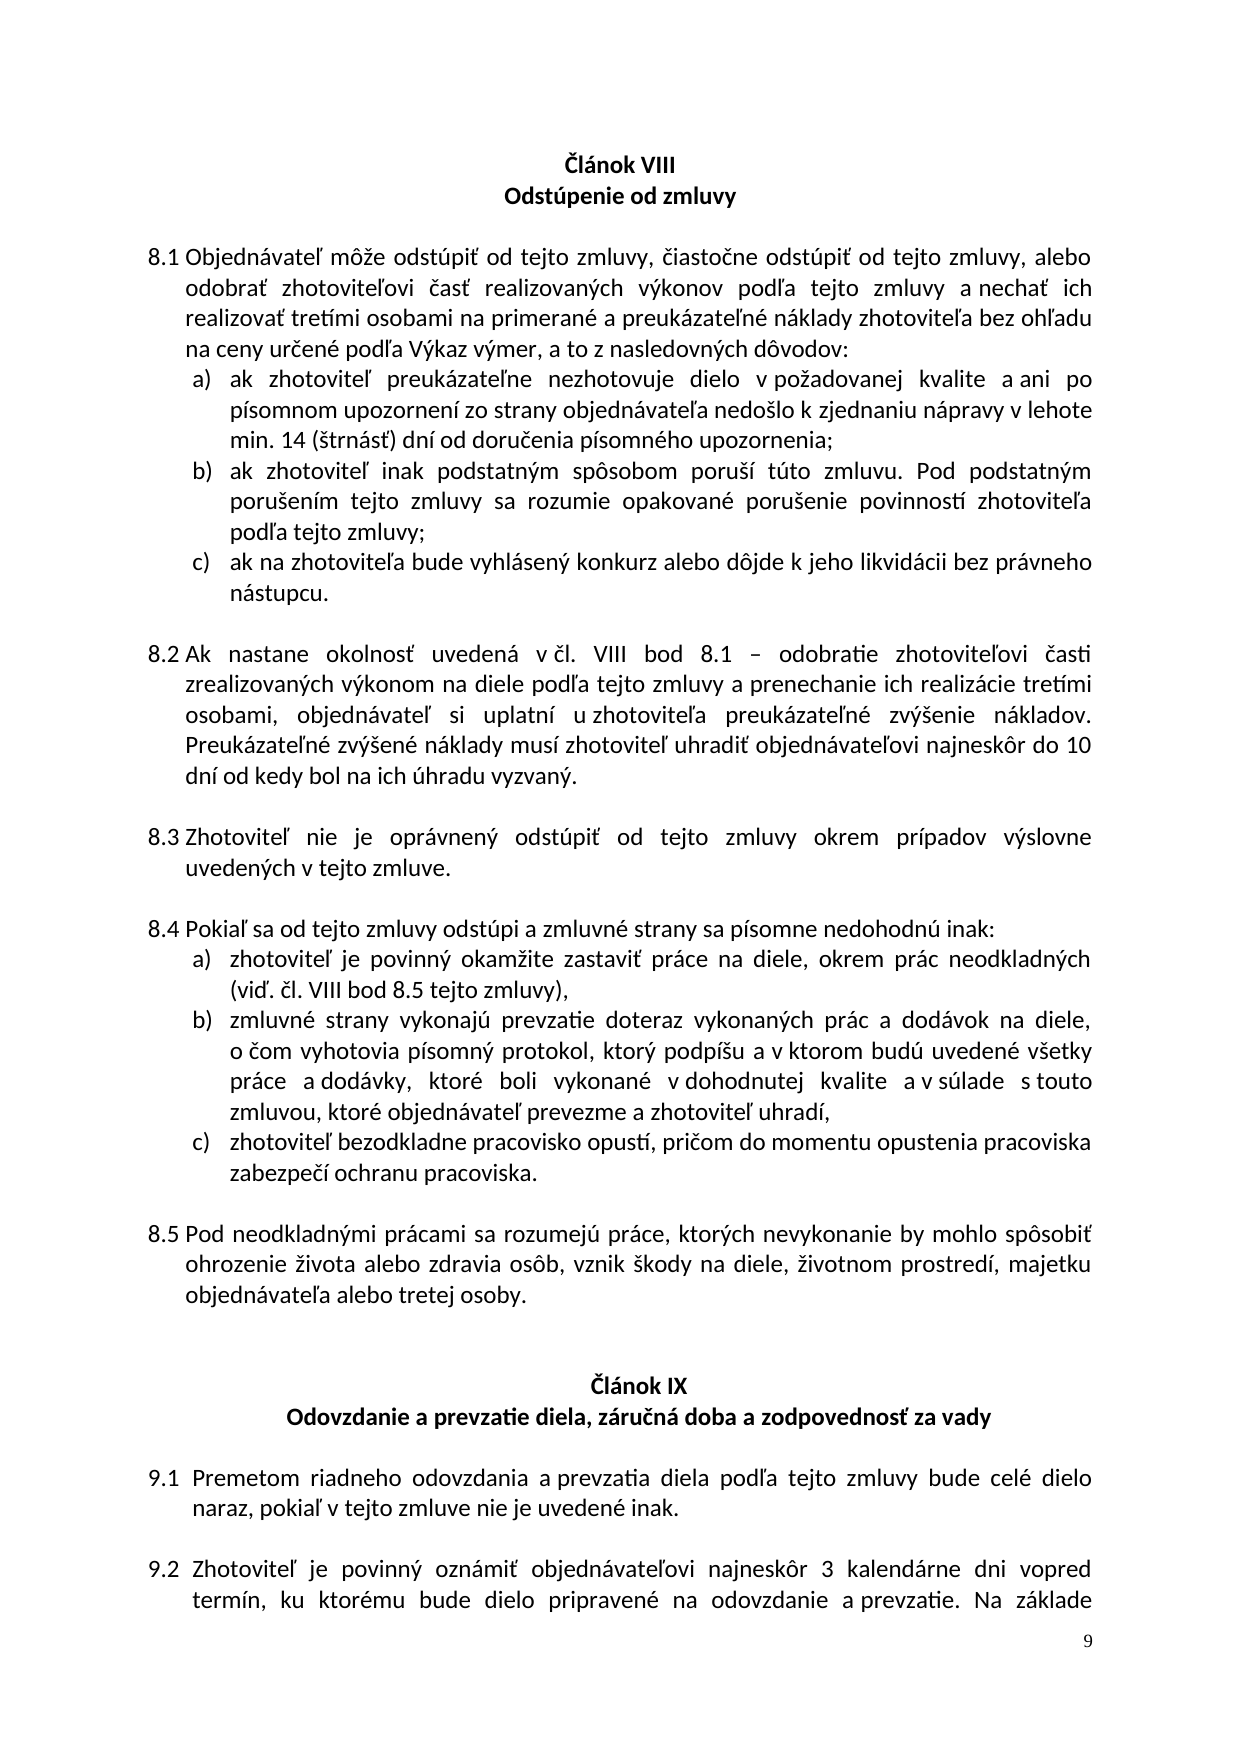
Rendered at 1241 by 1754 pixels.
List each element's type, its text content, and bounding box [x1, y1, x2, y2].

list Pod neodkladnými prácami sa rozumejú práce, ktorých nevykonanie by mohlo spôsobiť ohrozenie života alebo zdravia osôb, vznik škody na diele, životnom prostredí, majetku objednávateľa alebo tretej osoby. [148, 1218, 1092, 1309]
list zmluvné strany vykonajú prevzatie doteraz vykonaných prác a dodávok na diele, o čom vyhotovia písomný protokol, ktorý podpíšu a v ktorom budú uvedené všetky práce a dodávky, ktoré boli vykonané v dohodnutej kvalite a v súlade s touto zmluvou, ktoré objednávateľ prevezme a zhotoviteľ uhradí, [192, 1004, 1092, 1126]
text Článok VIII [148, 150, 1092, 180]
list Premetom riadneho odovzdania a prevzatia diela podľa tejto zmluvy bude celé dielo naraz, pokiaľ v tejto zmluve nie je uvedené inak. [148, 1462, 1092, 1523]
list Objednávateľ môže odstúpiť od tejto zmluvy, čiastočne odstúpiť od tejto zmluvy, alebo odobrať zhotoviteľovi časť realizovaných výkonov podľa tejto zmluvy a nechať ich realizovať tretími osobami na primerané a preukázateľné náklady zhotoviteľa bez ohľadu na ceny určené podľa Výkaz výmer, a to z nasledovných dôvodov: [148, 241, 1092, 363]
list ak zhotoviteľ preukázateľne nezhotovuje dielo v požadovanej kvalite a ani po písomnom upozornení zo strany objednávateľa nedošlo k zjednaniu nápravy v lehote min. 14 (štrnásť) dní od doručenia písomného upozornenia; [192, 363, 1092, 455]
list Pokiaľ sa od tejto zmluvy odstúpi a zmluvné strany sa písomne nedohodnú inak: [148, 913, 1092, 943]
list ak zhotoviteľ inak podstatným spôsobom poruší túto zmluvu. Pod podstatným porušením tejto zmluvy sa rozumie opakované porušenie povinností zhotoviteľa podľa tejto zmluvy; [192, 455, 1092, 546]
list zhotoviteľ bezodkladne pracovisko opustí, pričom do momentu opustenia pracoviska zabezpečí ochranu pracoviska. [192, 1126, 1092, 1187]
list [148, 1554, 1092, 1615]
list zhotoviteľ je povinný okamžite zastaviť práce na diele, okrem prác neodkladných (viď. čl. VIII bod 8.5 tejto zmluvy), [192, 943, 1092, 1004]
list Zhotoviteľ nie je oprávnený odstúpiť od tejto zmluvy okrem prípadov výslovne uvedených v tejto zmluve. [148, 821, 1092, 882]
list Článok IX [185, 1371, 1092, 1401]
list ak na zhotoviteľa bude vyhlásený konkurz alebo dôjde k jeho likvidácii bez právneho nástupcu. [192, 546, 1092, 607]
text Odstúpenie od zmluvy [148, 180, 1092, 211]
list Ak nastane okolnosť uvedená v čl. VIII bod 8.1 – odobratie zhotoviteľovi časti zrealizovaných výkonom na diele podľa tejto zmluvy a prenechanie ich realizácie tretími osobami, objednávateľ si uplatní u zhotoviteľa preukázateľné zvýšenie nákladov. Preukázateľné zvýšené náklady musí zhotoviteľ uhradiť objednávateľovi najneskôr do 10 dní od kedy bol na ich úhradu vyzvaný. [148, 638, 1092, 791]
list Odovzdanie a prevzatie diela, záručná doba a zodpovednosť za vady [185, 1401, 1092, 1432]
